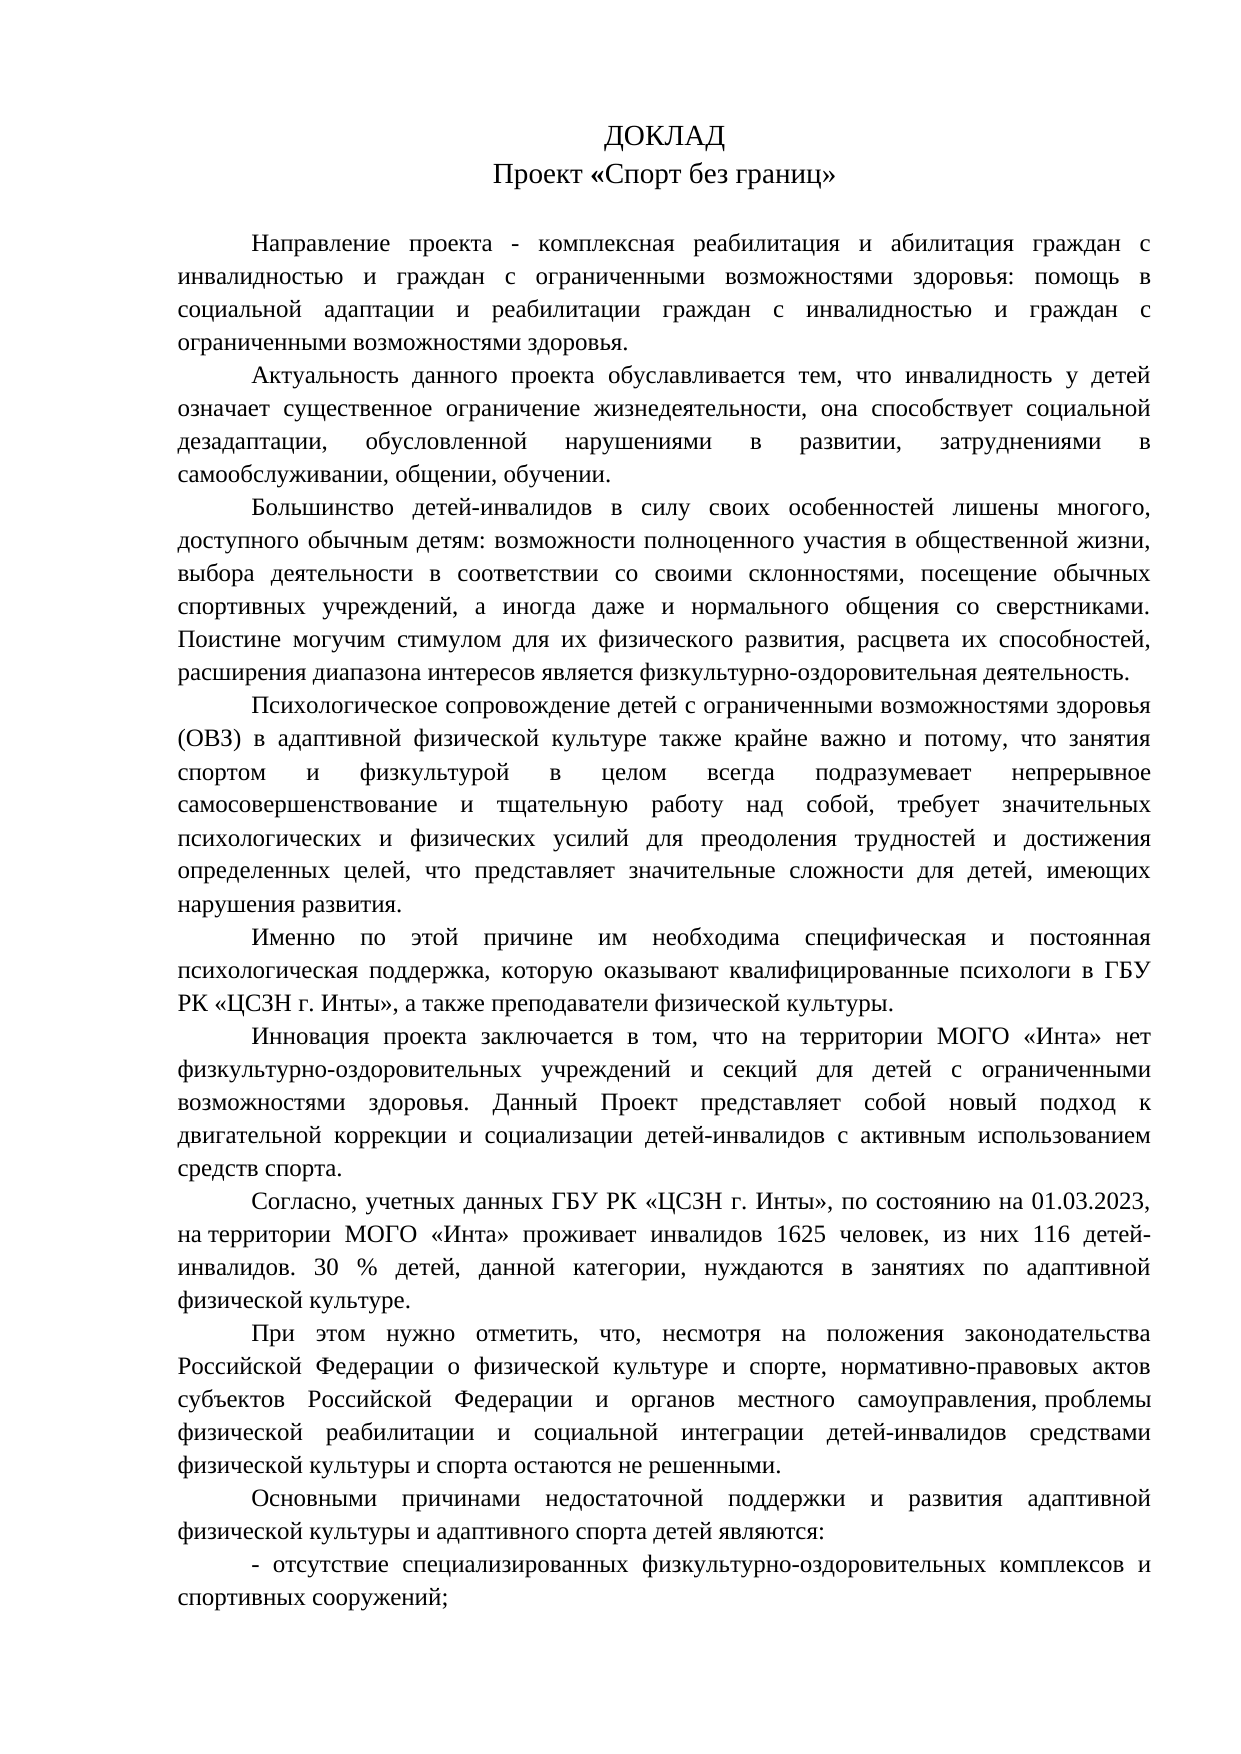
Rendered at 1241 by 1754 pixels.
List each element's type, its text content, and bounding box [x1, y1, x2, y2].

text Направление проекта - комплексная реабилитация и абилитация граждан с инвалидностью и граждан с ограниченными возможностями здоровья: помощь в социальной адаптации и реабилитации граждан с инвалидностью и граждан с ограниченными возможностями здоровья. [177, 228, 1152, 356]
text Психологическое сопровождение детей с ограниченными возможностями здоровья (ОВЗ) в адаптивной физической культуре также крайне важно и потому, что занятия спортом и физкультурой в целом всегда подразумевает непрерывное самосовершенствование и тщательную работу над собой, требует значительных психологических и физических усилий для преодоления трудностей и достижения определенных целей, что представляет значительные сложности для детей, имеющих нарушения развития. [177, 691, 1152, 917]
text Именно по этой причине им необходима специфическая и постоянная психологическая поддержка, которую оказывают квалифицированные психологи в ГБУ РК «ЦСЗН г. Инты», а также преподаватели физической культуры. [177, 922, 1152, 1016]
text Инновация проекта заключается в том, что на территории МОГО «Инта» нет физкультурно-оздоровительных учреждений и секций для детей с ограниченными возможностями здоровья. Данный Проект представляет собой новый подход к двигательной коррекции и социализации детей-инвалидов с активным использованием средств спорта. [177, 1148, 1152, 1182]
text Согласно, учетных данных ГБУ РК «ЦСЗН г. Инты», по состоянию на 01.03.2023, на территории МОГО «Инта» проживает инвалидов 1625 человек, из них 116 детей-инвалидов. 30 % детей, данной категории, нуждаются в занятиях по адаптивной физической культуре. [177, 1186, 1152, 1314]
text Актуальность данного проекта обуславливается тем, что инвалидность у детей означает существенное ограничение жизнедеятельности, она способствует социальной дезадаптации, обусловленной нарушениями в развитии, затруднениями в самообслуживании, общении, обучении. [177, 360, 1152, 488]
text Большинство детей-инвалидов в силу своих особенностей лишены многого, доступного обычным детям: возможности полноценного участия в общественной жизни, выбора деятельности в соответствии со своими склонностями, посещение обычных спортивных учреждений, а иногда даже и нормального общения со сверстниками. Поистине могучим стимулом для их физического развития, расцвета их способностей, расширения диапазона интересов является физкультурно-оздоровительная деятельность. [177, 492, 1152, 686]
text Основными причинами недостаточной поддержки и развития адаптивной физической культуры и адаптивного спорта детей являются: [177, 1483, 1152, 1545]
text ДОКЛАД [177, 118, 1152, 152]
text - отсутствие специализированных физкультурно-оздоровительных комплексов и спортивных сооружений; [177, 1549, 1152, 1611]
text При этом нужно отметить, что, несмотря на положения законодательства Российской Федерации о физической культуре и спорте, нормативно-правовых актов субъектов Российской Федерации и органов местного самоуправления, проблемы физической реабилитации и социальной интеграции детей-инвалидов средствами физической культуры и спорта остаются не решенными. [177, 1318, 1152, 1479]
text Инновация проекта заключается в том, что на территории МОГО «Инта» нет физкультурно-оздоровительных учреждений и секций для детей с ограниченными возможностями здоровья. Данный Проект представляет собой новый подход к двигательной коррекции и социализации детей-инвалидов с активным использованием средств спорта. [177, 1021, 1152, 1120]
text Проект «Спорт без границ» [177, 157, 1152, 190]
